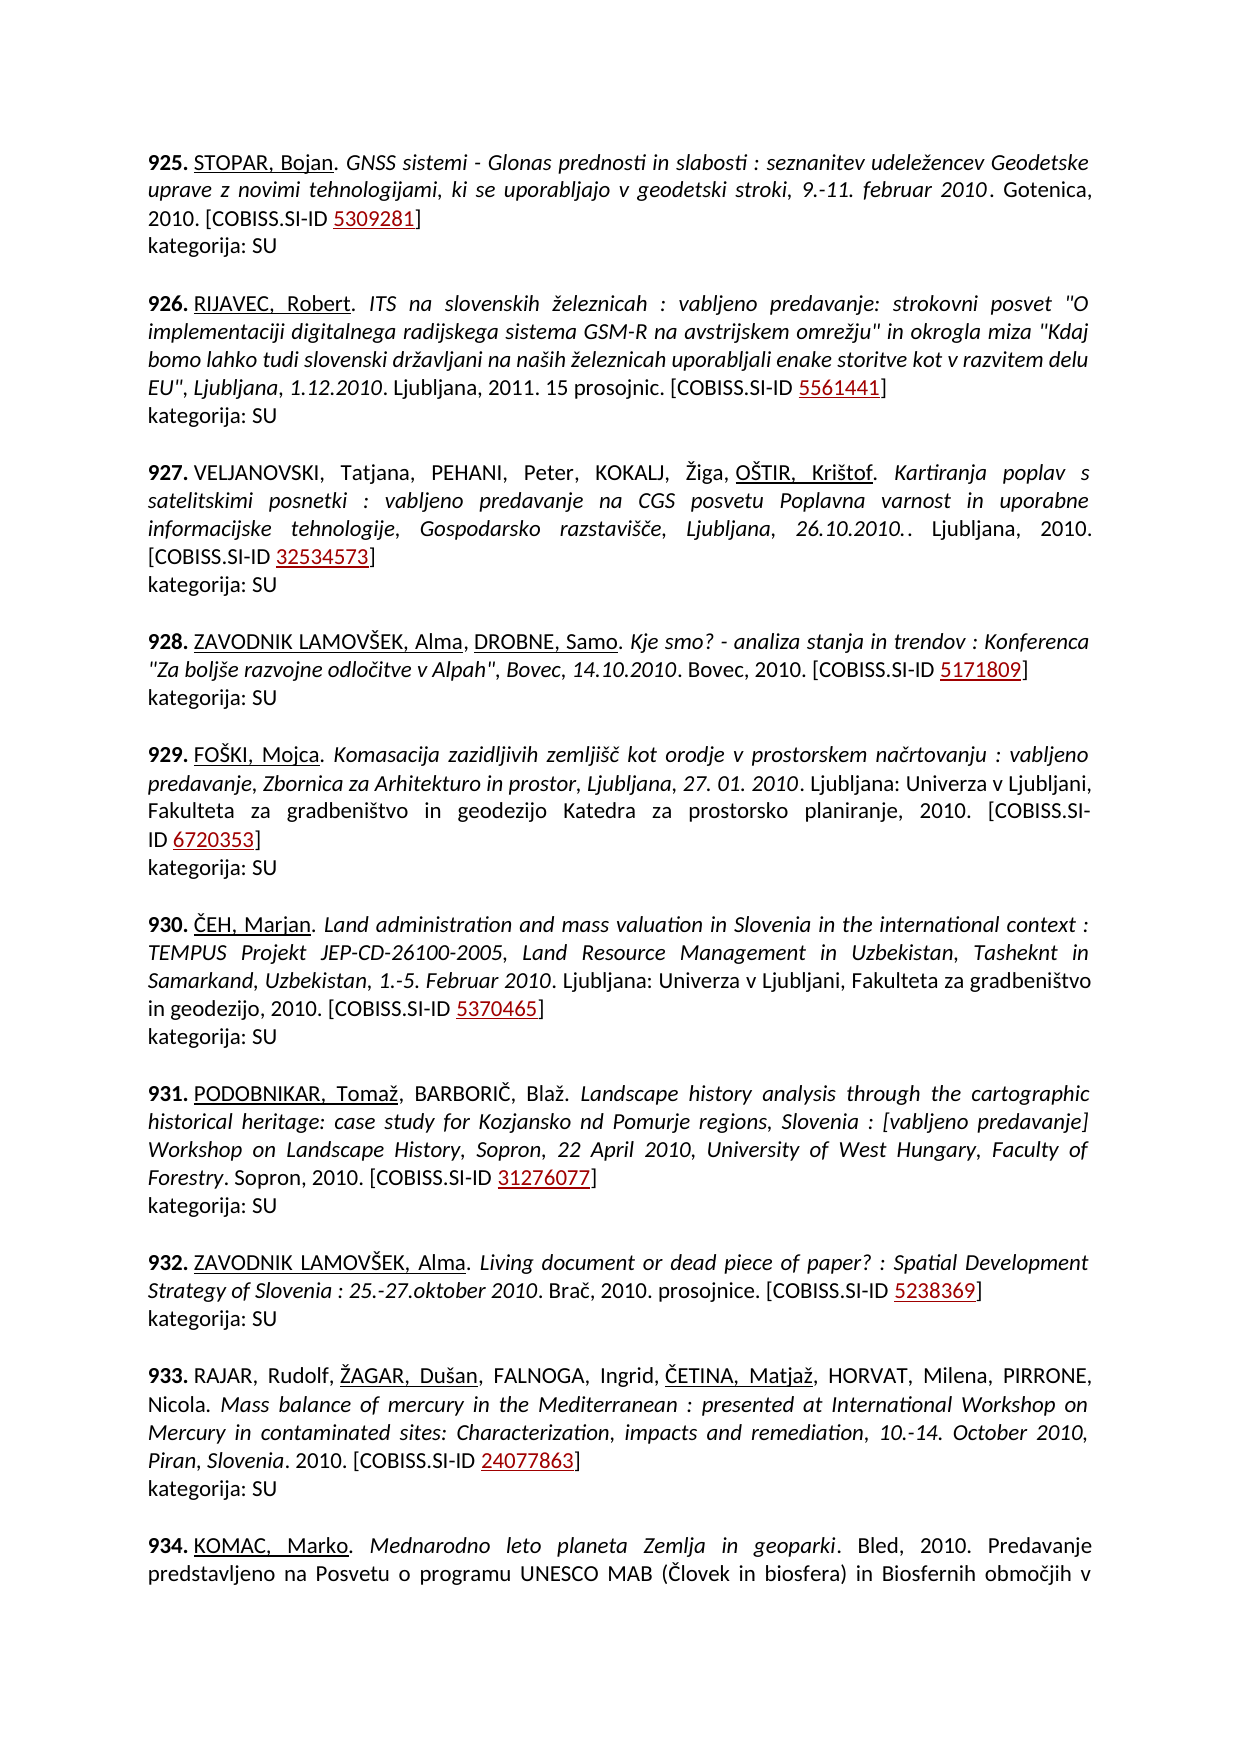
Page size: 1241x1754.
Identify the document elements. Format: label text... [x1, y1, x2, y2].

text 930. ČEH, Marjan. Land administration and mass valuation in Slovenia in the international context : TEMPUS Projekt JEP-CD-26100-2005, Land Resource Management in Uzbekistan, Tasheknt in Samarkand, Uzbekistan, 1.-5. Februar 2010. Ljubljana: Univerza v Ljubljani, Fakulteta za gradbeništvo in geodezijo, 2010. [COBISS.SI-ID 5370465] kategorija: SU [148, 910, 1093, 1050]
text 928. ZAVODNIK LAMOVŠEK, Alma, DROBNE, Samo. Kje smo? - analiza stanja in trendov : Konferenca "Za boljše razvojne odločitve v Alpah", Bovec, 14.10.2010. Bovec, 2010. [COBISS.SI-ID 5171809] kategorija: SU [148, 627, 1093, 711]
text 927. VELJANOVSKI, Tatjana, PEHANI, Peter, KOKALJ, Žiga, OŠTIR, Krištof. Kartiranja poplav s satelitskimi posnetki : vabljeno predavanje na CGS posvetu Poplavna varnost in uporabne informacijske tehnologije, Gospodarsko razstavišče, Ljubljana, 26.10.2010.. Ljubljana, 2010. [COBISS.SI-ID 32534573] kategorija: SU [148, 458, 1093, 598]
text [148, 1531, 1093, 1587]
text 929. FOŠKI, Mojca. Komasacija zazidljivih zemljišč kot orodje v prostorskem načrtovanju : vabljeno predavanje, Zbornica za Arhitekturo in prostor, Ljubljana, 27. 01. 2010. Ljubljana: Univerza v Ljubljani, Fakulteta za gradbeništvo in geodezijo Katedra za prostorsko planiranje, 2010. [COBISS.SI-ID 6720353] kategorija: SU [148, 741, 1093, 881]
text 925. STOPAR, Bojan. GNSS sistemi - Glonas prednosti in slabosti : seznanitev udeležencev Geodetske uprave z novimi tehnologijami, ki se uporabljajo v geodetski stroki, 9.-11. februar 2010. Gotenica, 2010. [COBISS.SI-ID 5309281] kategorija: SU [148, 148, 1093, 260]
text 932. ZAVODNIK LAMOVŠEK, Alma. Living document or dead piece of paper? : Spatial Development Strategy of Slovenia : 25.-27.oktober 2010. Brač, 2010. prosojnice. [COBISS.SI-ID 5238369] kategorija: SU [148, 1248, 1093, 1332]
text 926. RIJAVEC, Robert. ITS na slovenskih železnicah : vabljeno predavanje: strokovni posvet "O implementaciji digitalnega radijskega sistema GSM-R na avstrijskem omrežju" in okrogla miza "Kdaj bomo lahko tudi slovenski državljani na naših železnicah uporabljali enake storitve kot v razvitem delu EU", Ljubljana, 1.12.2010. Ljubljana, 2011. 15 prosojnic. [COBISS.SI-ID 5561441] kategorija: SU [148, 289, 1093, 429]
text 933. RAJAR, Rudolf, ŽAGAR, Dušan, FALNOGA, Ingrid, ČETINA, Matjaž, HORVAT, Milena, PIRRONE, Nicola. Mass balance of mercury in the Mediterranean : presented at International Workshop on Mercury in contaminated sites: Characterization, impacts and remediation, 10.-14. October 2010, Piran, Slovenia. 2010. [COBISS.SI-ID 24077863] kategorija: SU [148, 1362, 1093, 1502]
text 931. PODOBNIKAR, Tomaž, BARBORIČ, Blaž. Landscape history analysis through the cartographic historical heritage: case study for Kozjansko nd Pomurje regions, Slovenia : [vabljeno predavanje] Workshop on Landscape History, Sopron, 22 April 2010, University of West Hungary, Faculty of Forestry. Sopron, 2010. [COBISS.SI-ID 31276077] kategorija: SU [148, 1079, 1093, 1219]
